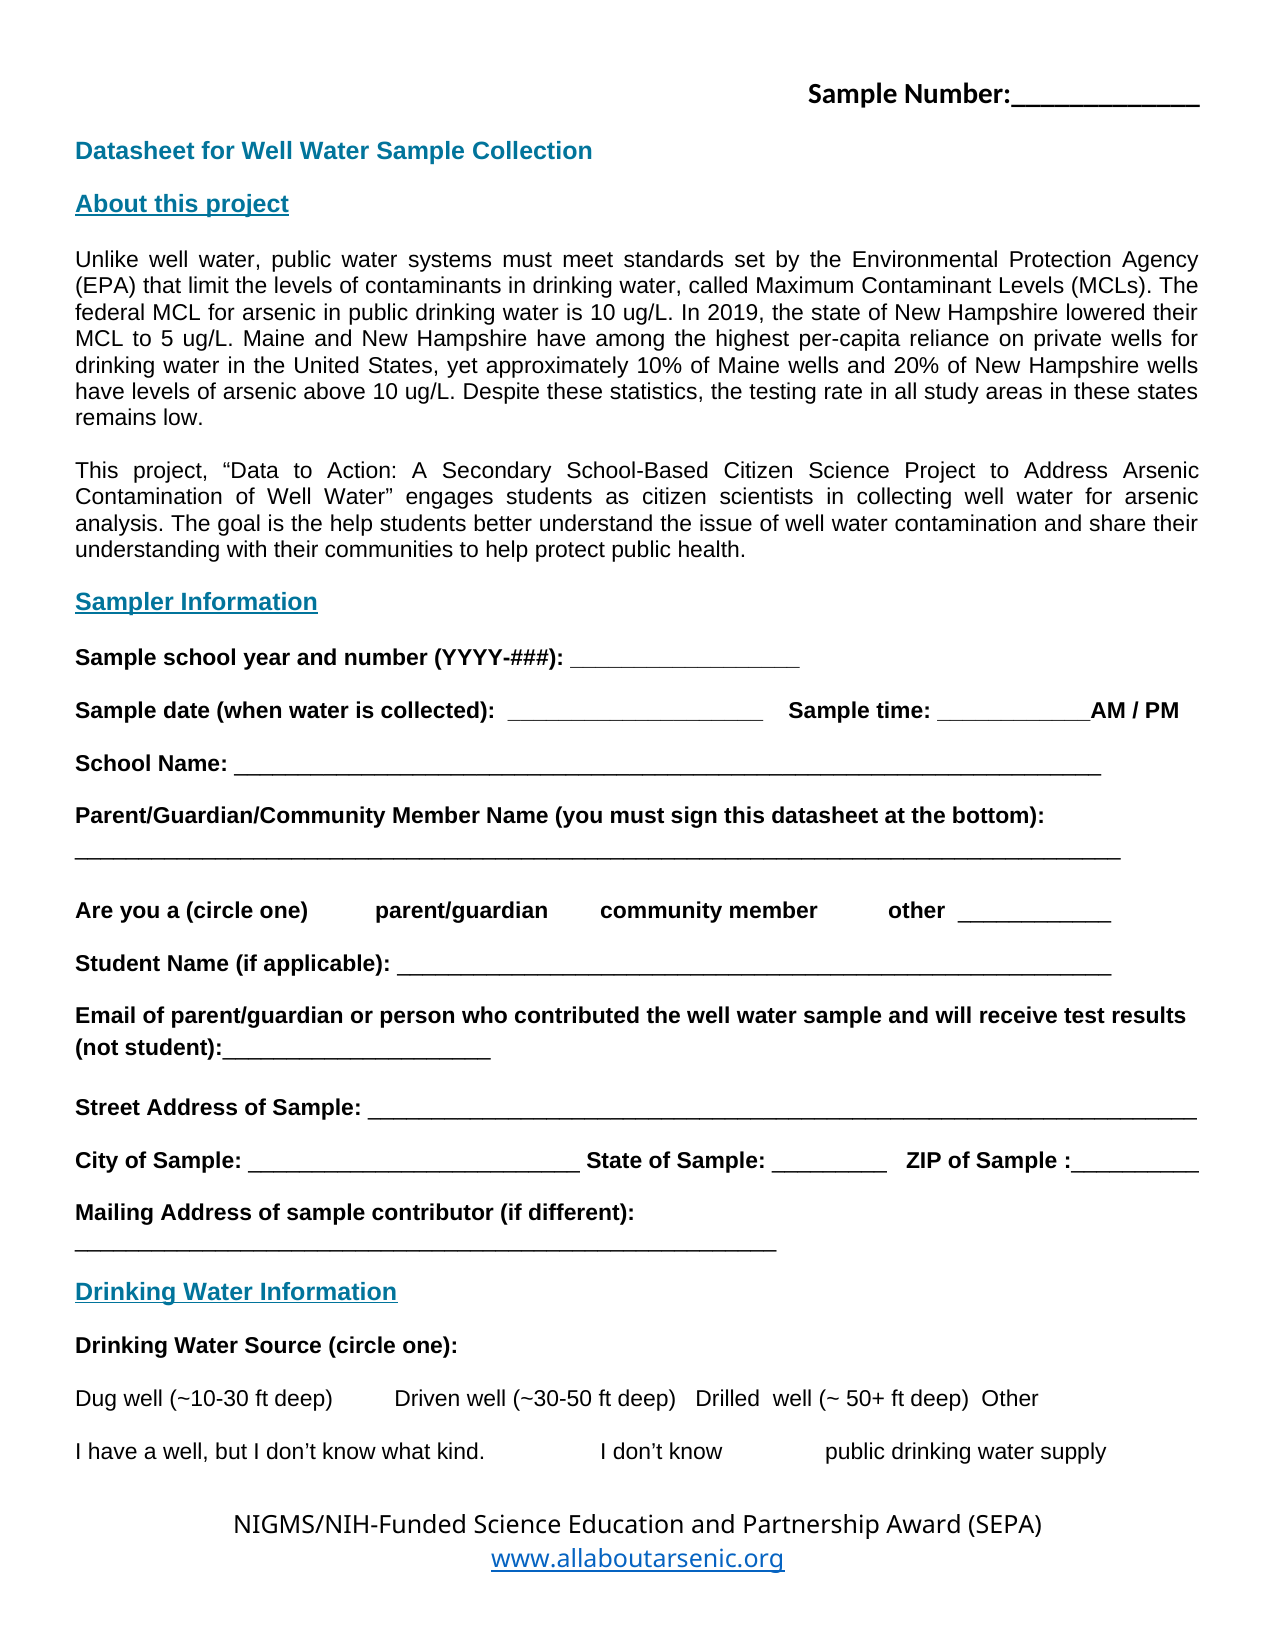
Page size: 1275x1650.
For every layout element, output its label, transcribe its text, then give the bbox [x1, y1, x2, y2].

text Mailing Address of sample contributor (if different): _______________________________________________________ [75, 1199, 1200, 1252]
text Email of parent/guardian or person who contributed the well water sample and will receive test results (not student):_____________________ [75, 1002, 1200, 1060]
text Dug well (~10-30 ft deep) Driven well (~30-50 ft deep) Drilled well (~ 50+ ft deep) Other [75, 1385, 1200, 1411]
text Street Address of Sample: _________________________________________________________________ [75, 1094, 1200, 1120]
text Are you a (circle one) parent/guardian community member other ____________ [75, 897, 1200, 923]
text Drinking Water Source (circle one): [75, 1332, 1200, 1358]
text City of Sample: __________________________ State of Sample: _________ ZIP of Sample :__________ [75, 1147, 1200, 1173]
subtitle About this project [75, 189, 1200, 218]
text School Name: ____________________________________________________________________ [75, 749, 1200, 776]
subtitle Drinking Water Information [75, 1277, 1200, 1306]
text I have a well, but I don’t know what kind. I don’t know public drinking water supply [75, 1438, 1200, 1464]
subtitle Sampler Information [75, 587, 1200, 616]
text Parent/Guardian/Community Member Name (you must sign this datasheet at the bottom): __________________________________________________________________________________ [75, 802, 1200, 860]
text This project, “Data to Action: A Secondary School-Based Citizen Science Project to Address Arsenic Contamination of Well Water” engages students as citizen scientists in collecting well water for arsenic analysis. The goal is the help students better understand the issue of well water contamination and share their understanding with their communities to help protect public health. [75, 457, 1200, 562]
text Sample school year and number (YYYY-###): __________________ [75, 644, 1200, 671]
text Student Name (if applicable): ________________________________________________________ [75, 950, 1200, 976]
text Sample date (when water is collected): ____________________ Sample time: ____________AM / PM [75, 697, 1200, 723]
subtitle Datasheet for Well Water Sample Collection [75, 136, 1200, 164]
text Unlike well water, public water systems must meet standards set by the Environmental Protection Agency (EPA) that limit the levels of contaminants in drinking water, called Maximum Contaminant Levels (MCLs). The federal MCL for arsenic in public drinking water is 10 ug/L. In 2019, the state of New Hampshire lowered their MCL to 5 ug/L. Maine and New Hampshire have among the highest per-capita reliance on private wells for drinking water in the United States, yet approximately 10% of Maine wells and 20% of New Hampshire wells have levels of arsenic above 10 ug/L. Despite these statistics, the testing rate in all study areas in these states remains low. [75, 246, 1200, 431]
